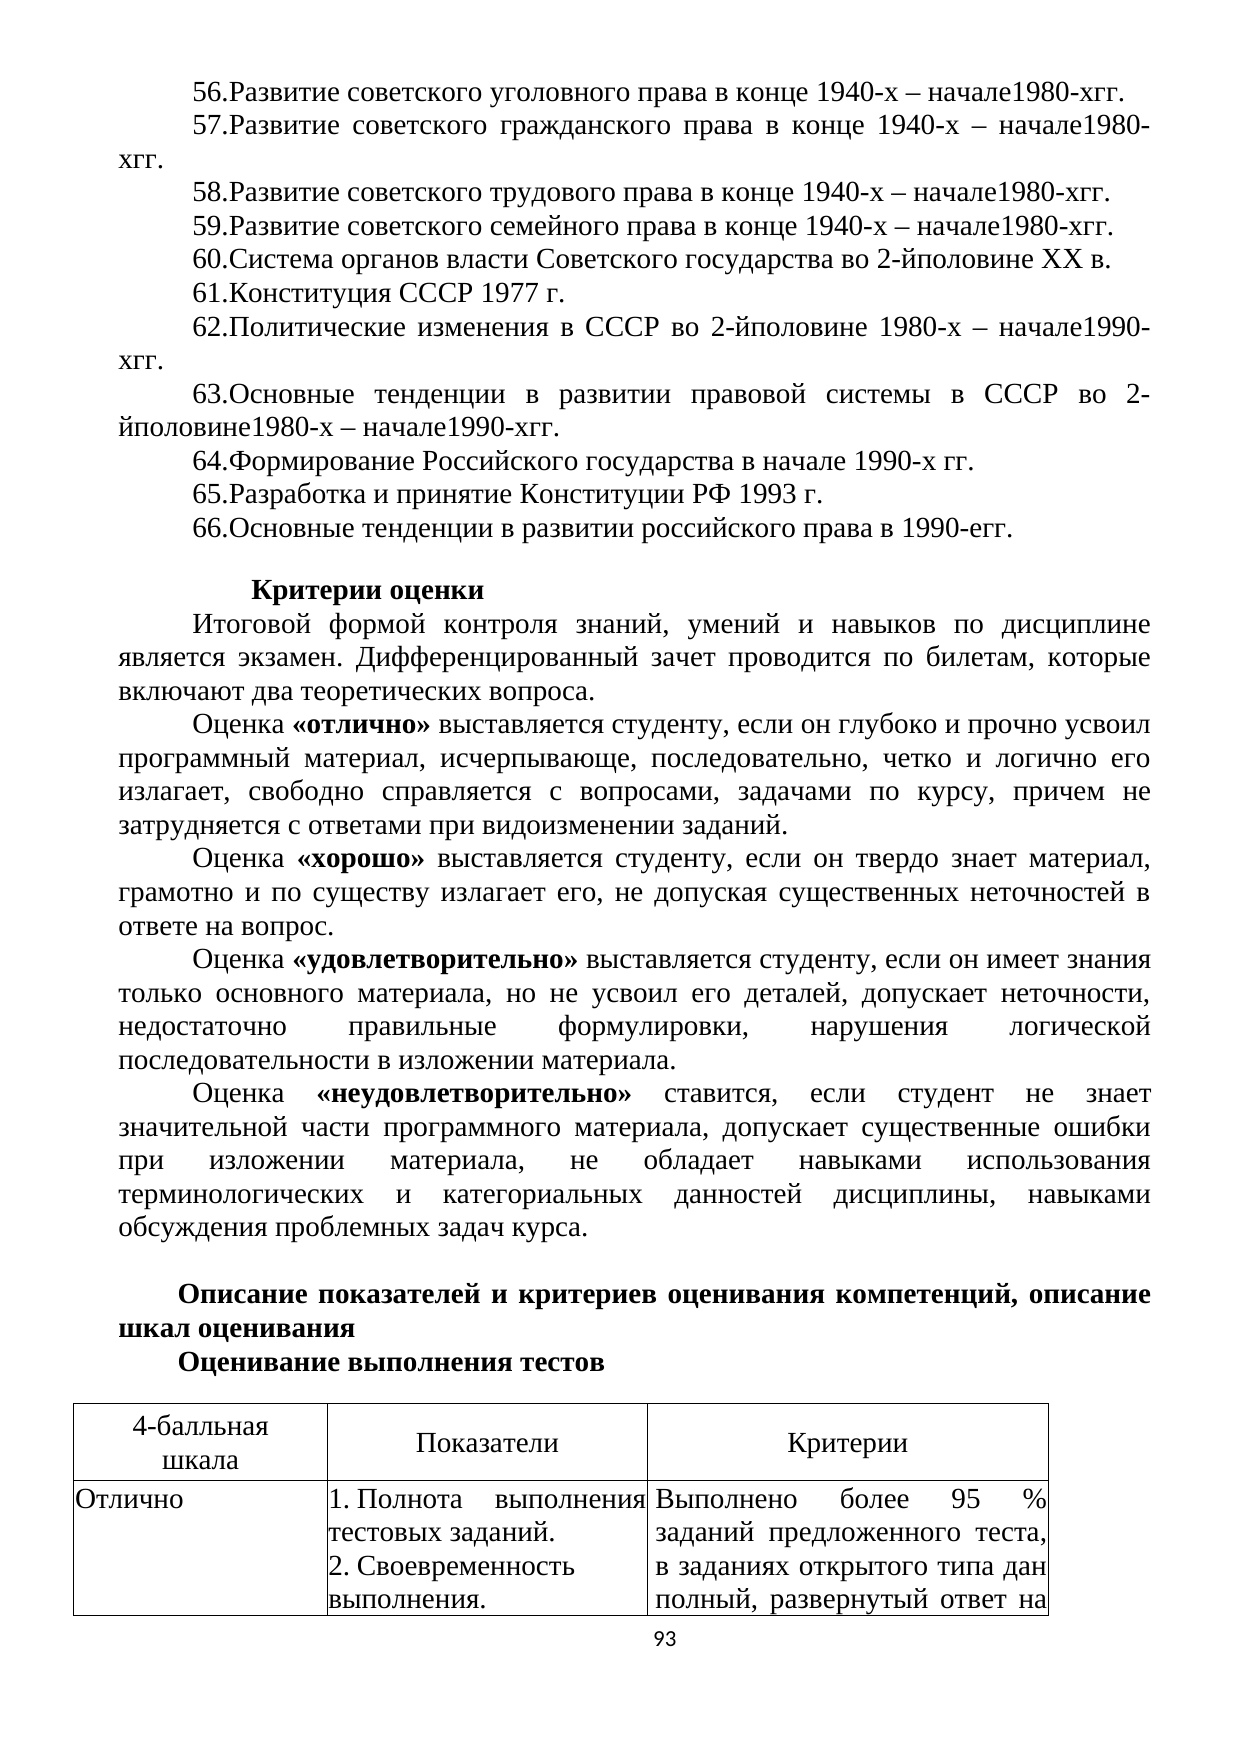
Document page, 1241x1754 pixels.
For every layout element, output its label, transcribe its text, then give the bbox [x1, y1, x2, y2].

text 64.Формирование Российского государства в начале 1990-х гг. [118, 443, 1152, 476]
text Итоговой формой контроля знаний, умений и навыков по дисциплине является экзамен. Дифференцированный зачет проводится по билетам, которые включают два теоретических вопроса. [118, 606, 1152, 706]
table_header Критерии [648, 1404, 1048, 1480]
text 60.Система органов власти Советского государства во 2-йполовине XX в. [118, 242, 1152, 275]
table_cell Отлично [74, 1481, 327, 1615]
text 62.Политические изменения в СССР во 2-йполовине 1980-х – начале1990-хгг. [118, 309, 1152, 376]
text Описание показателей и критериев оценивания компетенций, описание шкал оценивания [118, 1277, 1152, 1344]
text 58.Развитие советского трудового права в конце 1940-х – начале1980-хгг. [118, 174, 1152, 208]
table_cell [328, 1481, 647, 1615]
table_header Показатели [328, 1404, 647, 1480]
text 61.Конституция СССР 1977 г. [118, 275, 1152, 309]
text Оценивание выполнения тестов [177, 1344, 1152, 1377]
text 57.Развитие советского гражданского права в конце 1940-х – начале1980-хгг. [118, 107, 1152, 174]
text Оценка «отлично» выставляется студенту, если он глубоко и прочно усвоил программный материал, исчерпывающе, последовательно, четко и логично его излагает, свободно справляется с вопросами, задачами по курсу, причем не затрудняется с ответами при видоизменении заданий. [118, 706, 1152, 841]
table_cell Выполнено более 95 % заданий предложенного теста, в заданиях открытого типа дан полный, развернутый ответ на поставленный вопрос [648, 1481, 1048, 1615]
text Оценка «удовлетворительно» выставляется студенту, если он имеет знания только основного материала, но не усвоил его деталей, допускает неточности, недостаточно правильные формулировки, нарушения логической последовательности в изложении материала. [118, 941, 1152, 1075]
text Оценка «хорошо» выставляется студенту, если он твердо знает материал, грамотно и по существу излагает его, не допуская существенных неточностей в ответе на вопрос. [118, 841, 1152, 941]
text 66.Основные тенденции в развитии российского права в 1990-егг. [118, 510, 1152, 543]
text Критерии оценки [118, 572, 1152, 606]
text Оценка «неудовлетворительно» ставится, если студент не знает значительной части программного материала, допускает существенные ошибки при изложении материала, не обладает навыками использования терминологических и категориальных данностей дисциплины, навыками обсуждения проблемных задач курса. [118, 1075, 1152, 1243]
table_header 4-балльная шкала [74, 1404, 327, 1480]
text 65.Разработка и принятие Конституции РФ 1993 г. [118, 476, 1152, 510]
text 59.Развитие советского семейного права в конце 1940-х – начале1980-хгг. [118, 208, 1152, 242]
text 56.Развитие советского уголовного права в конце 1940-х – начале1980-хгг. [118, 74, 1152, 107]
text 63.Основные тенденции в развитии правовой системы в СССР во 2-йполовине1980-х – начале1990-хгг. [118, 376, 1152, 443]
